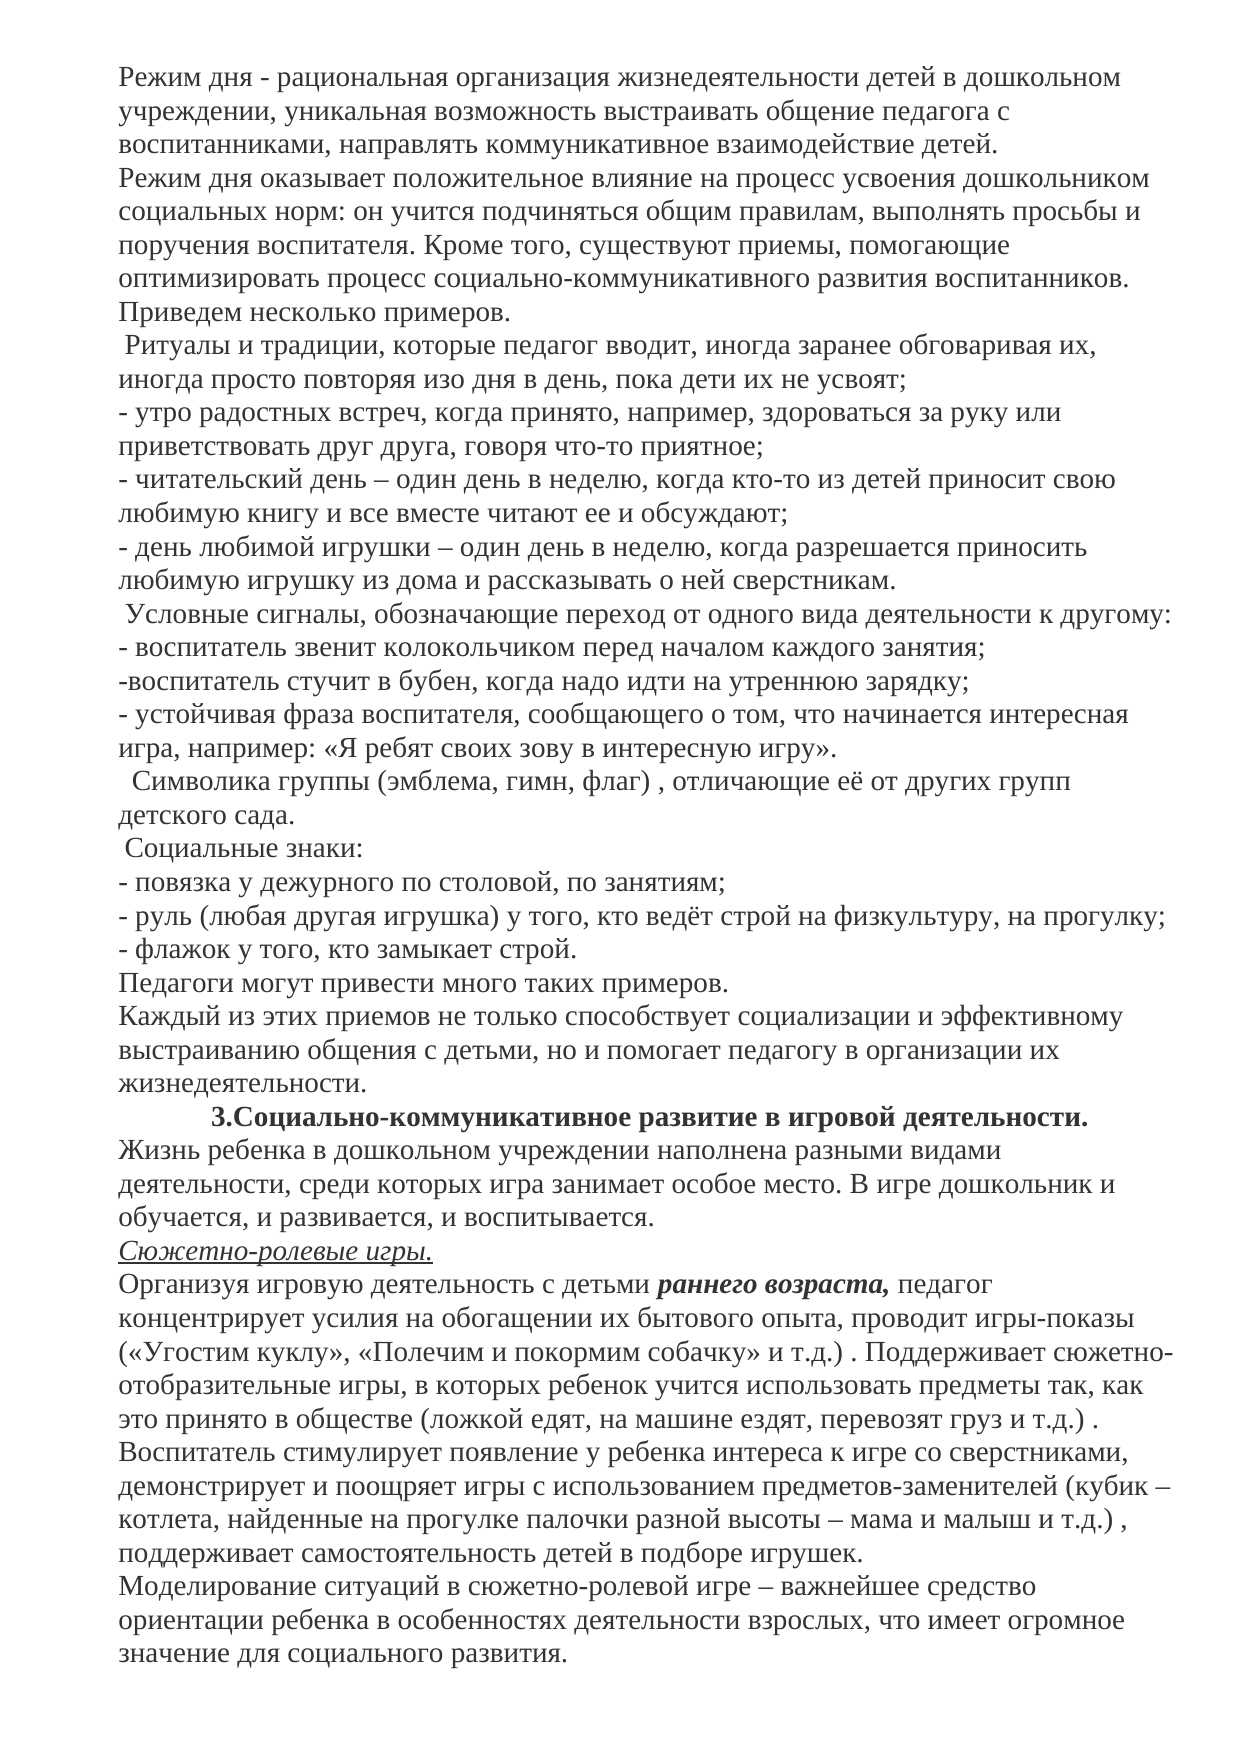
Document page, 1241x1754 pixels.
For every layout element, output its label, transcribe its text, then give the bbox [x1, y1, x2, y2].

text - читательский день – один день в неделю, когда кто-то из детей приносит свою любимую книгу и все вместе читают ее и обсуждают; [118, 462, 1181, 529]
text Символика группы (эмблема, гимн, флаг) , отличающие её от других групп детского сада. [81, 763, 1181, 831]
text Воспитатель стимулирует появление у ребенка интереса к игре со сверстниками, демонстрирует и поощряет игры с использованием предметов-заменителей (кубик – котлета, найденные на прогулке палочки разной высоты – мама и малыш и т.д.) , поддерживает самостоятельность детей в подборе игрушек. [118, 1434, 1181, 1568]
text - флажок у того, кто замыкает строй. [118, 931, 1181, 965]
text Жизнь ребенка в дошкольном учреждении наполнена разными видами деятельности, среди которых игра занимает особое место. В игре дошкольник и обучается, и развивается, и воспитывается. [118, 1132, 1181, 1233]
text - повязка у дежурного по столовой, по занятиям; [118, 864, 1181, 898]
text -воспитатель стучит в бубен, когда надо идти на утреннюю зарядку; [118, 663, 1181, 696]
text Социальные знаки: [81, 831, 1181, 864]
text - день любимой игрушки – один день в неделю, когда разрешается приносить любимую игрушку из дома и рассказывать о ней сверстникам. [118, 529, 1181, 596]
text - утро радостных встреч, когда принято, например, здороваться за руку или приветствовать друг друга, говоря что-то приятное; [118, 394, 1181, 462]
text Организуя игровую деятельность с детьми раннего возраста, педагог концентрирует усилия на обогащении их бытового опыта, проводит игры-показы («Угостим куклу», «Полечим и покормим собачку» и т.д.) . Поддерживает сюжетно-отобразительные игры, в которых ребенок учится использовать предметы так, как это принято в обществе (ложкой едят, на машине ездят, перевозят груз и т.д.) . [118, 1267, 1181, 1434]
text - устойчивая фраза воспитателя, сообщающего о том, что начинается интересная игра, например: «Я ребят своих зову в интересную игру». [118, 696, 1181, 763]
text Ритуалы и традиции, которые педагог вводит, иногда заранее обговаривая их, иногда просто повторяя изо дня в день, пока дети их не усвоят; [81, 327, 1181, 394]
text Каждый из этих приемов не только способствует социализации и эффективному выстраиванию общения с детьми, но и помогает педагогу в организации их жизнедеятельности. [118, 998, 1181, 1099]
text Режим дня оказывает положительное влияние на процесс усвоения дошкольником социальных норм: он учится подчиняться общим правилам, выполнять просьбы и поручения воспитателя. Кроме того, существуют приемы, помогающие оптимизировать процесс социально-коммуникативного развития воспитанников. Приведем несколько примеров. [118, 160, 1181, 327]
text Условные сигналы, обозначающие переход от одного вида деятельности к другому: [81, 596, 1181, 629]
text - руль (любая другая игрушка) у того, кто ведёт строй на физкультуру, на прогулку; [118, 898, 1181, 931]
text Сюжетно-ролевые игры. [118, 1233, 1181, 1267]
text Педагоги могут привести много таких примеров. [118, 965, 1181, 998]
text 3.Социально-коммуникативное развитие в игровой деятельности. [118, 1099, 1181, 1132]
text Режим дня - рациональная организация жизнедеятельности детей в дошкольном учреждении, уникальная возможность выстраивать общение педагога с воспитанниками, направлять коммуникативное взаимодействие детей. [118, 59, 1181, 160]
text Моделирование ситуаций в сюжетно-ролевой игре – важнейшее средство ориентации ребенка в особенностях деятельности взрослых, что имеет огромное значение для социального развития. [118, 1568, 1181, 1669]
text - воспитатель звенит колокольчиком перед началом каждого занятия; [118, 629, 1181, 663]
